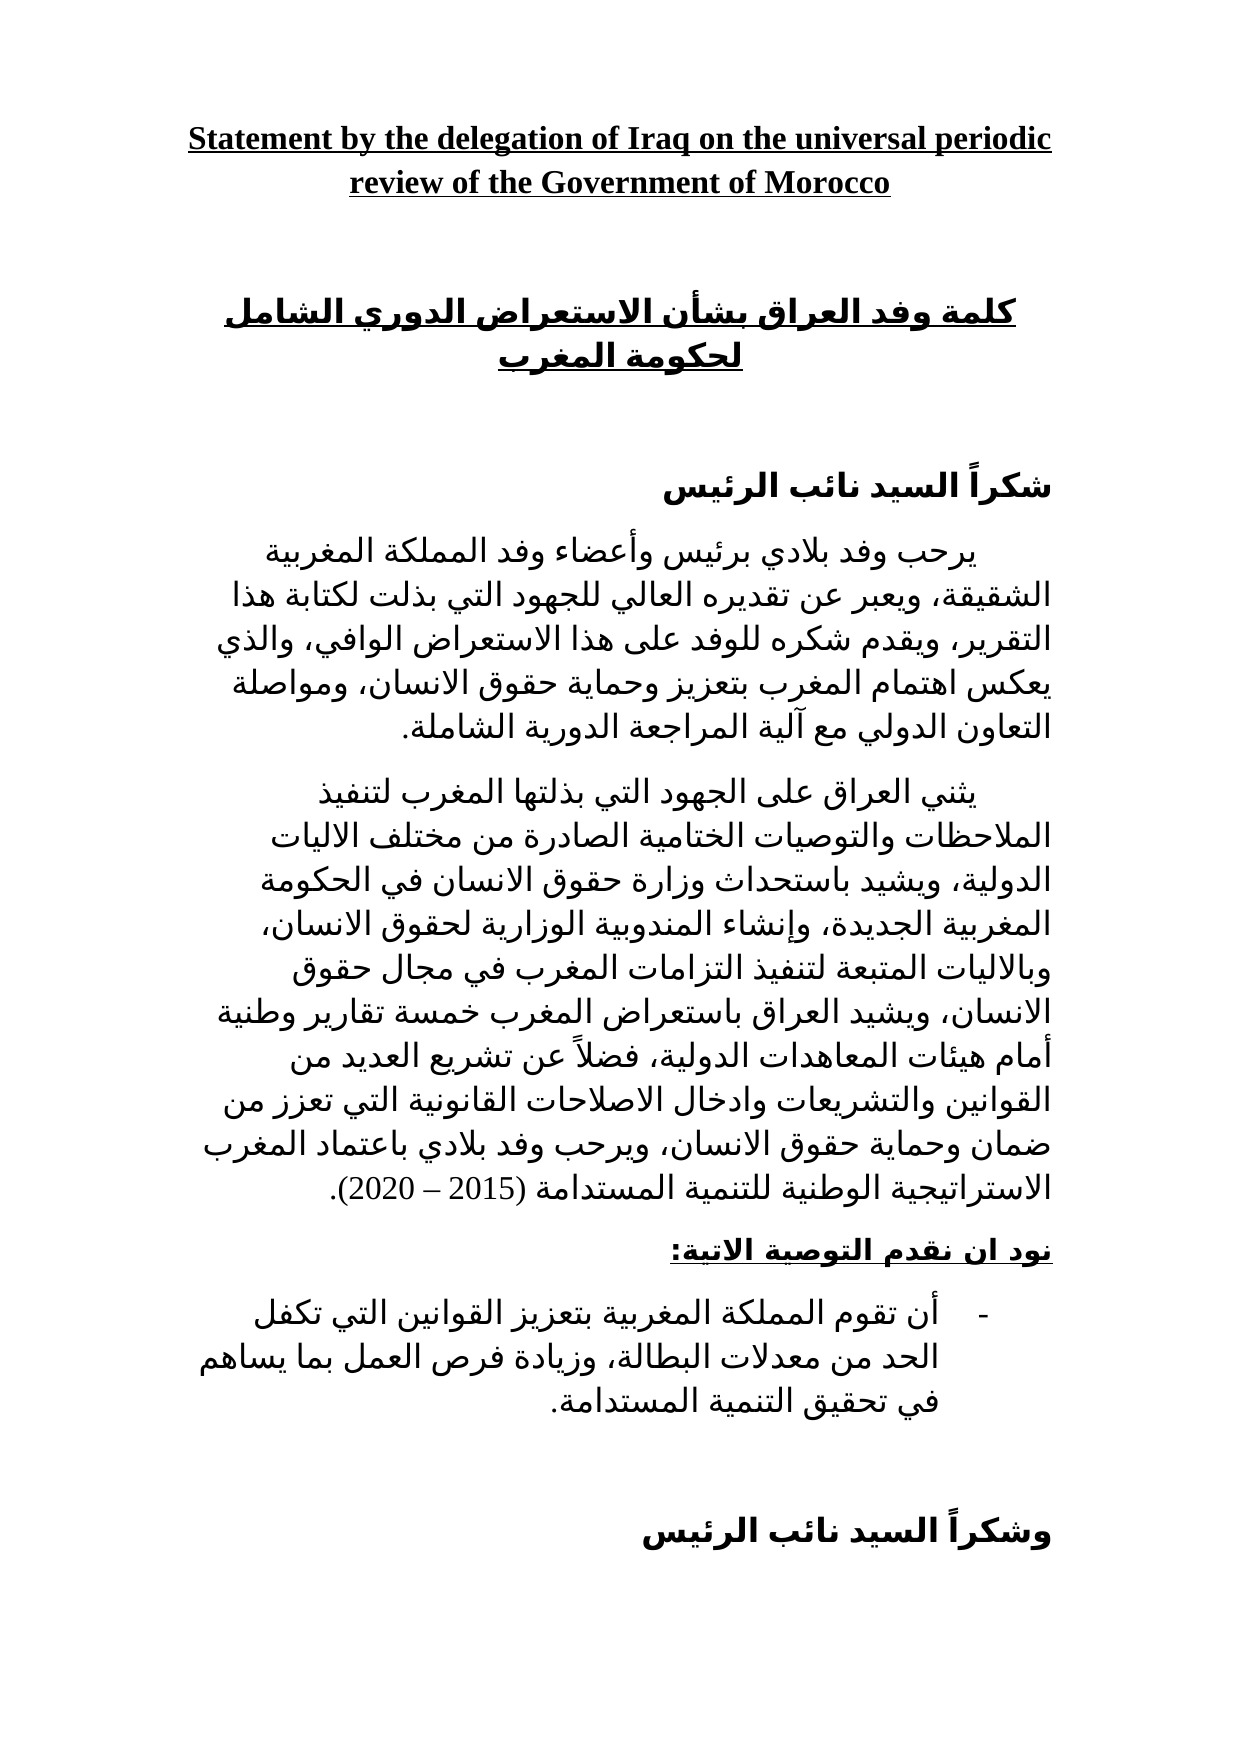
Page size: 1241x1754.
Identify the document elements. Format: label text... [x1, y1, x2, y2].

text وشكراً السيد نائب الرئيس [187, 1511, 1053, 1549]
text نود ان نقدم التوصية الاتية: [187, 1233, 1053, 1267]
text يثني العراق على الجهود التي بذلتها المغرب لتنفيذ الملاحظات والتوصيات الختامية الصادرة من مختلف الاليات الدولية، ويشيد باستحداث وزارة حقوق الانسان في الحكومة المغربية الجديدة، وإنشاء المندوبية الوزارية لحقوق الانسان، وبالاليات المتبعة لتنفيذ التزامات المغرب في مجال حقوق الانسان، ويشيد العراق باستعراض المغرب خمسة تقارير وطنية أمام هيئات المعاهدات الدولية، فضلاً عن تشريع العديد من القوانين والتشريعات وادخال الاصلاحات القانونية التي تعزز من ضمان وحماية حقوق الانسان، ويرحب وفد بلادي باعتماد المغرب الاستراتيجية الوطنية للتنمية المستدامة (2015 – 2020). [187, 772, 1053, 1207]
list أن تقوم المملكة المغربية بتعزيز القوانين التي تكفل الحد من معدلات البطالة، وزيادة فرص العمل بما يساهم في تحقيق التنمية المستدامة. [187, 1293, 978, 1420]
text يرحب وفد بلادي برئيس وأعضاء وفد المملكة المغربية الشقيقة، ويعبر عن تقديره العالي للجهود التي بذلت لكتابة هذا التقرير، ويقدم شكره للوفد على هذا الاستعراض الوافي، والذي يعكس اهتمام المغرب بتعزيز وحماية حقوق الانسان، ومواصلة التعاون الدولي مع آلية المراجعة الدورية الشاملة. [187, 531, 1053, 745]
text Statement by the delegation of Iraq on the universal periodic review of the Government of Morocco [187, 118, 1053, 201]
text شكراً السيد نائب الرئيس [187, 466, 1053, 504]
text كلمة وفد العراق بشأن الاستعراض الدوري الشامل لحكومة المغرب [187, 292, 1053, 374]
